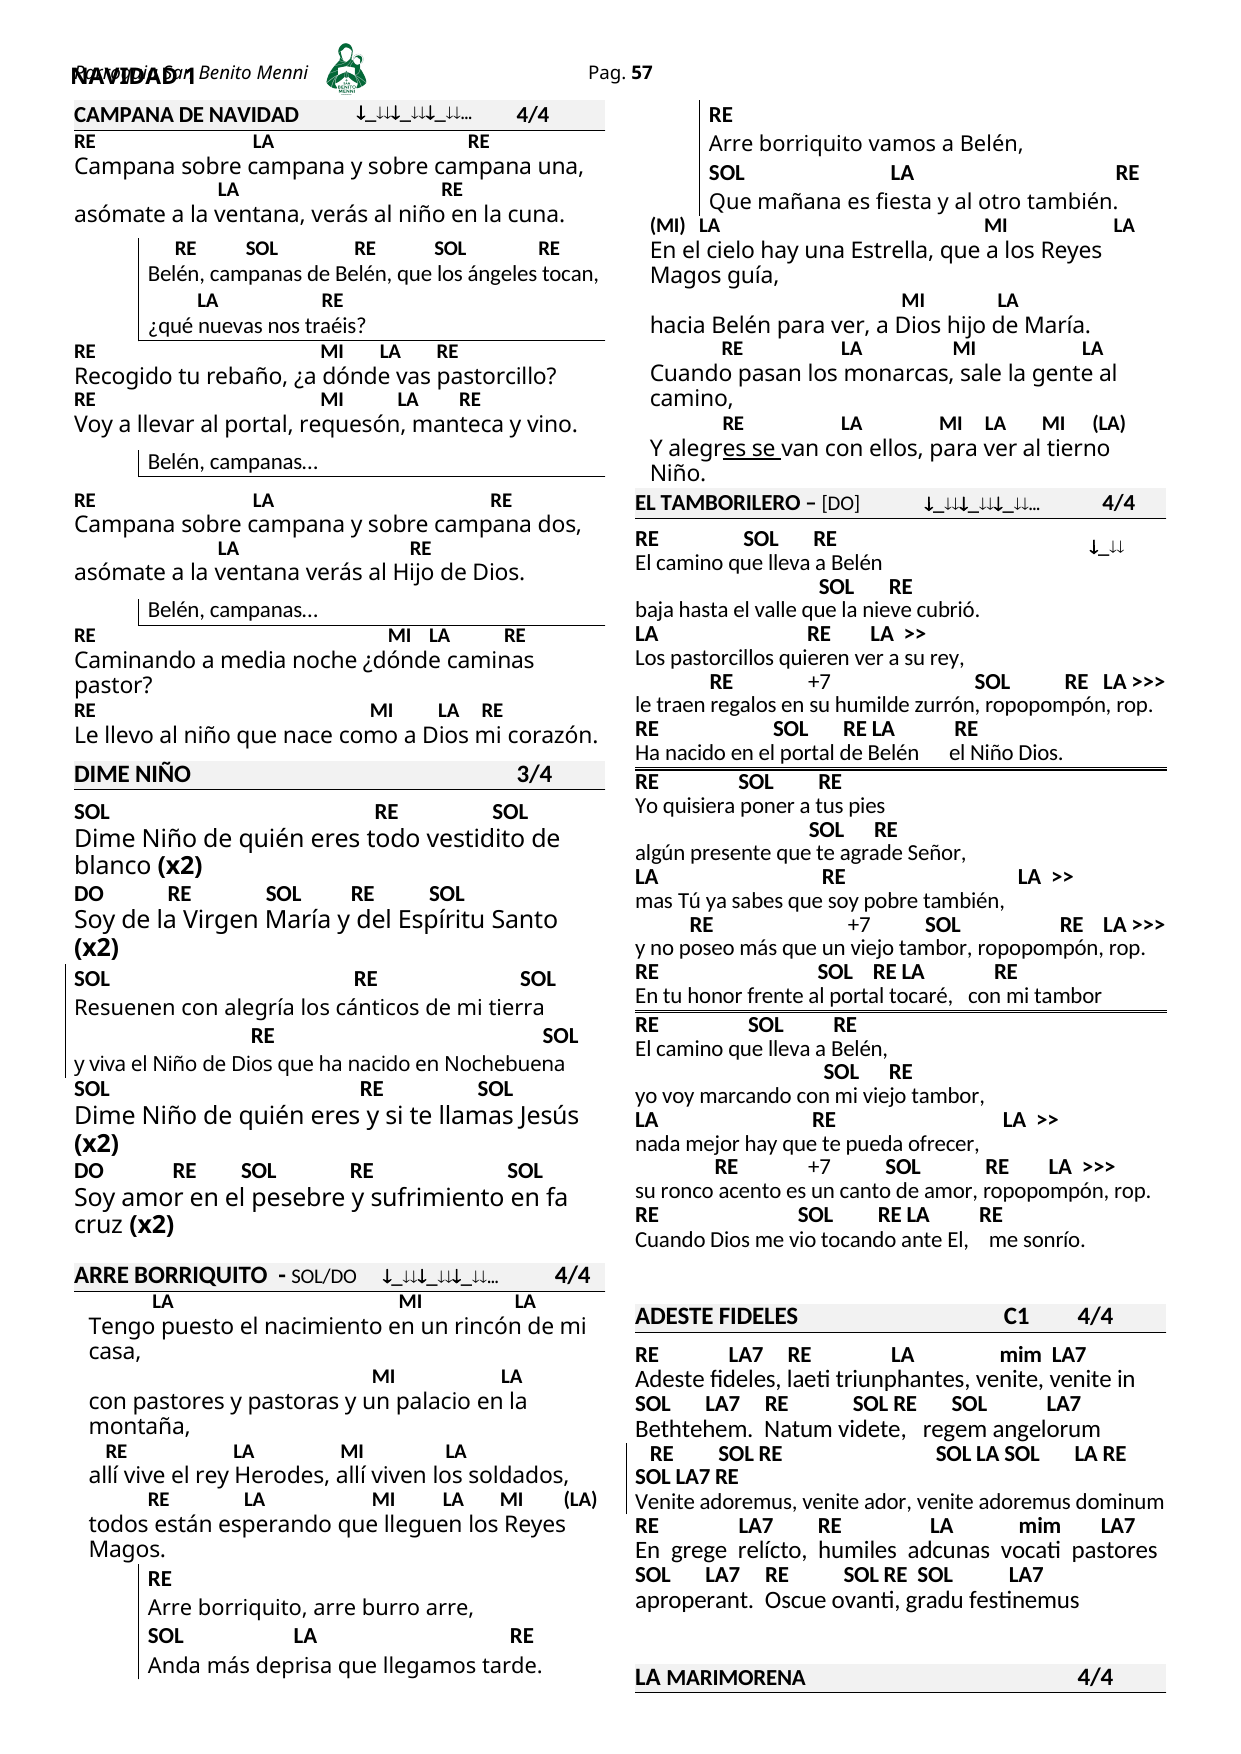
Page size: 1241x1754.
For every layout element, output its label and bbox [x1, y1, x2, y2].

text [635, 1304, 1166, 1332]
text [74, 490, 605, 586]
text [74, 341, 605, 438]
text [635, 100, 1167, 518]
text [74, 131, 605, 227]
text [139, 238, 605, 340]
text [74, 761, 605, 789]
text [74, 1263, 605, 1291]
picture [315, 37, 378, 100]
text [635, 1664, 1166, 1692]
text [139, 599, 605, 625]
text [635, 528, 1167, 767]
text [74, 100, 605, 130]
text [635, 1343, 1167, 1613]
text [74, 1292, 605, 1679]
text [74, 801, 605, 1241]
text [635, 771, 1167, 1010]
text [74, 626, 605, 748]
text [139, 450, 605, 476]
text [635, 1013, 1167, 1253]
